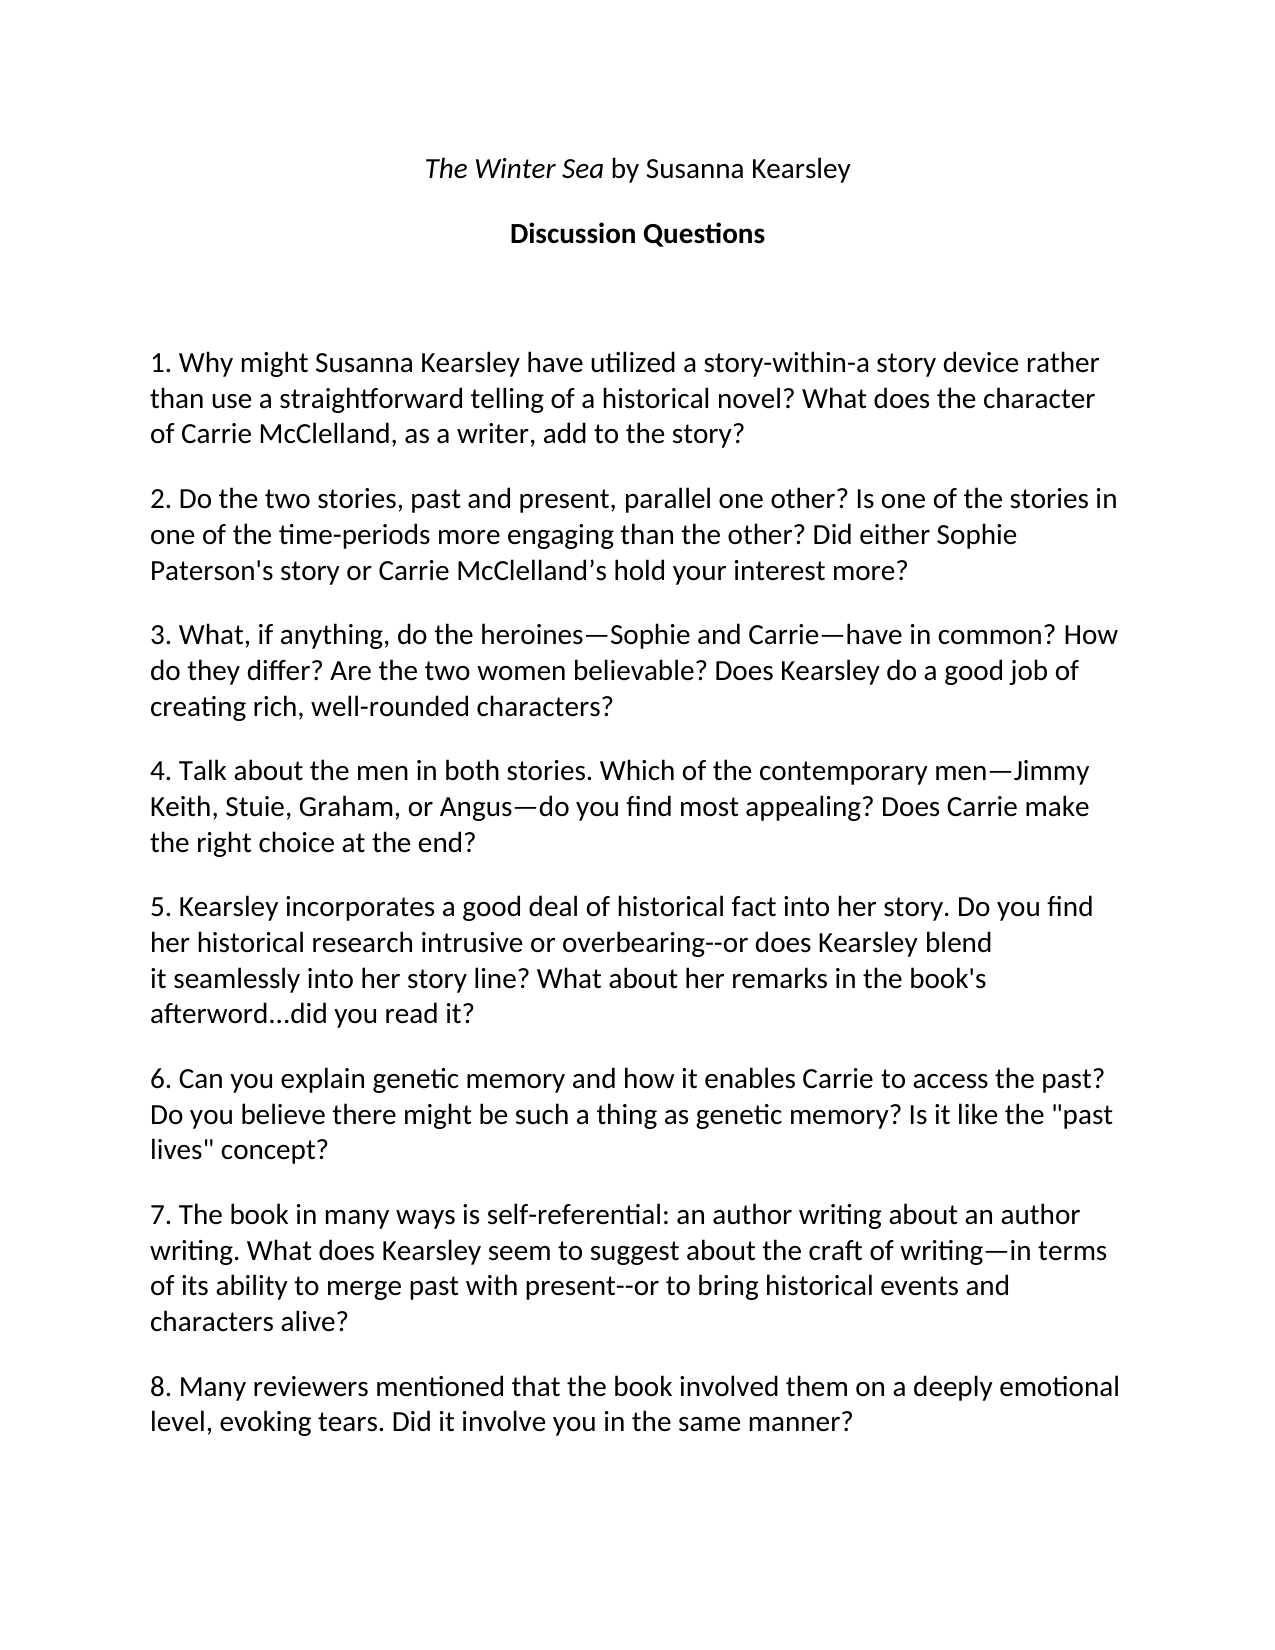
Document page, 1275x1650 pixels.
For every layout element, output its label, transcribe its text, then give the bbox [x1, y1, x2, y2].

text Discussion Questions [150, 215, 1125, 250]
text The Winter Sea by Susanna Kearsley [150, 150, 1125, 186]
text 1. Why might Susanna Kearsley have utilized a story-within-a story device rather than use a straightforward telling of a historical novel? What does the character of Carrie McClelland, as a writer, add to the story? [150, 344, 1125, 451]
text 7. The book in many ways is self-referential: an author writing about an author writing. What does Kearsley seem to suggest about the craft of writing—in terms of its ability to merge past with present--or to bring historical events and characters alive? [150, 1196, 1125, 1339]
text 3. What, if anything, do the heroines—Sophie and Carrie—have in common? How do they differ? Are the two women believable? Does Kearsley do a good job of creating rich, well-rounded characters? [150, 616, 1125, 723]
text 5. Kearsley incorporates a good deal of historical fact into her story. Do you find her historical research intrusive or overbearing--or does Kearsley blend it seamlessly into her story line? What about her remarks in the book's afterword...did you read it? [150, 888, 1125, 1031]
text 8. Many reviewers mentioned that the book involved them on a deeply emotional level, evoking tears. Did it involve you in the same manner? [150, 1368, 1125, 1439]
text 4. Talk about the men in both stories. Which of the contemporary men—Jimmy Keith, Stuie, Graham, or Angus—do you find most appealing? Does Carrie make the right choice at the end? [150, 752, 1125, 859]
text 2. Do the two stories, past and present, parallel one other? Is one of the stories in one of the time-periods more engaging than the other? Did either Sophie Paterson's story or Carrie McClelland’s hold your interest more? [150, 480, 1125, 587]
text 6. Can you explain genetic memory and how it enables Carrie to access the past? Do you believe there might be such a thing as genetic memory? Is it like the "past lives" concept? [150, 1060, 1125, 1167]
